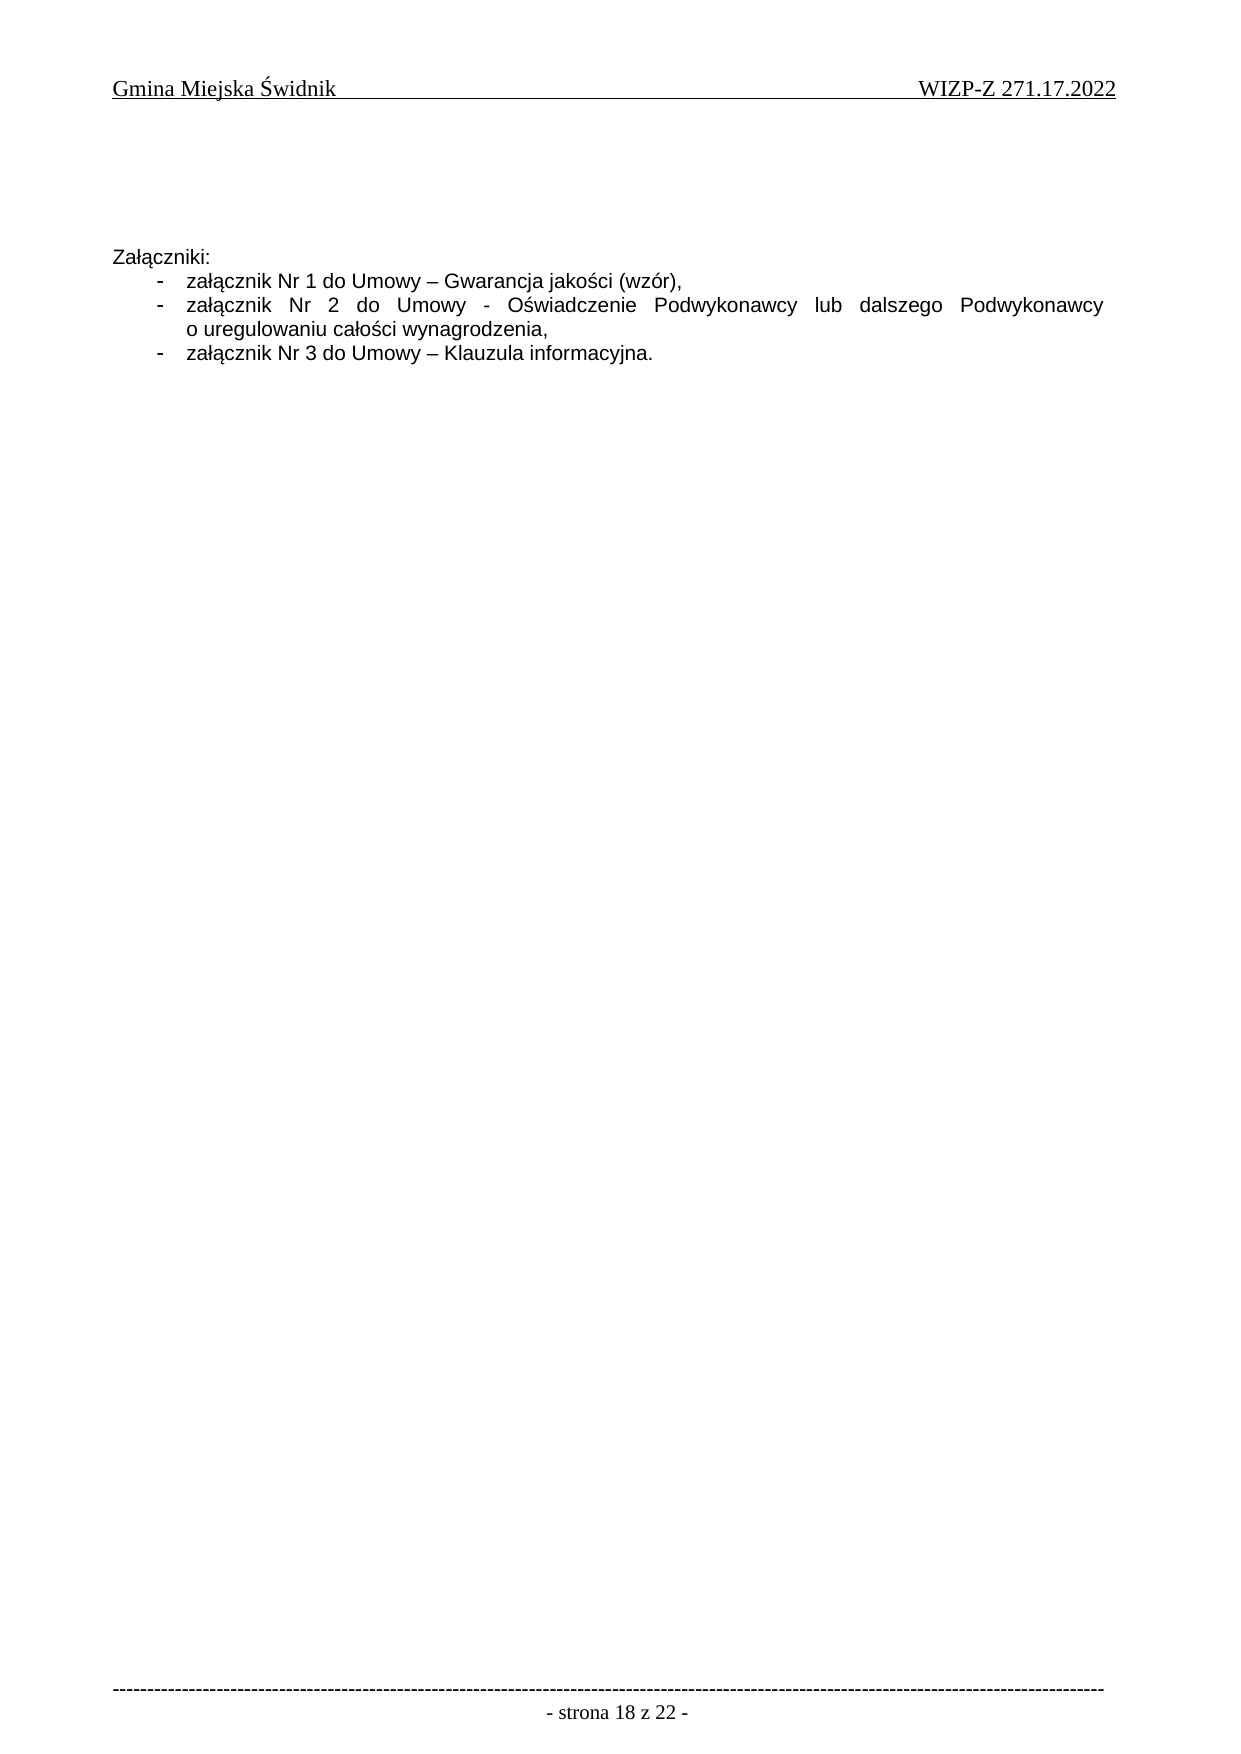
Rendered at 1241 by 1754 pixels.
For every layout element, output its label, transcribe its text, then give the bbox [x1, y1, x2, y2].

list załącznik Nr 1 do Umowy – Gwarancja jakości (wzór), [157, 269, 1122, 293]
list załącznik Nr 2 do Umowy - Oświadczenie Podwykonawcy lub dalszego Podwykonawcy o uregulowaniu całości wynagrodzenia, [157, 293, 1122, 341]
text Załączniki: [112, 245, 1122, 269]
list załącznik Nr 3 do Umowy – Klauzula informacyjna. [157, 341, 1122, 365]
